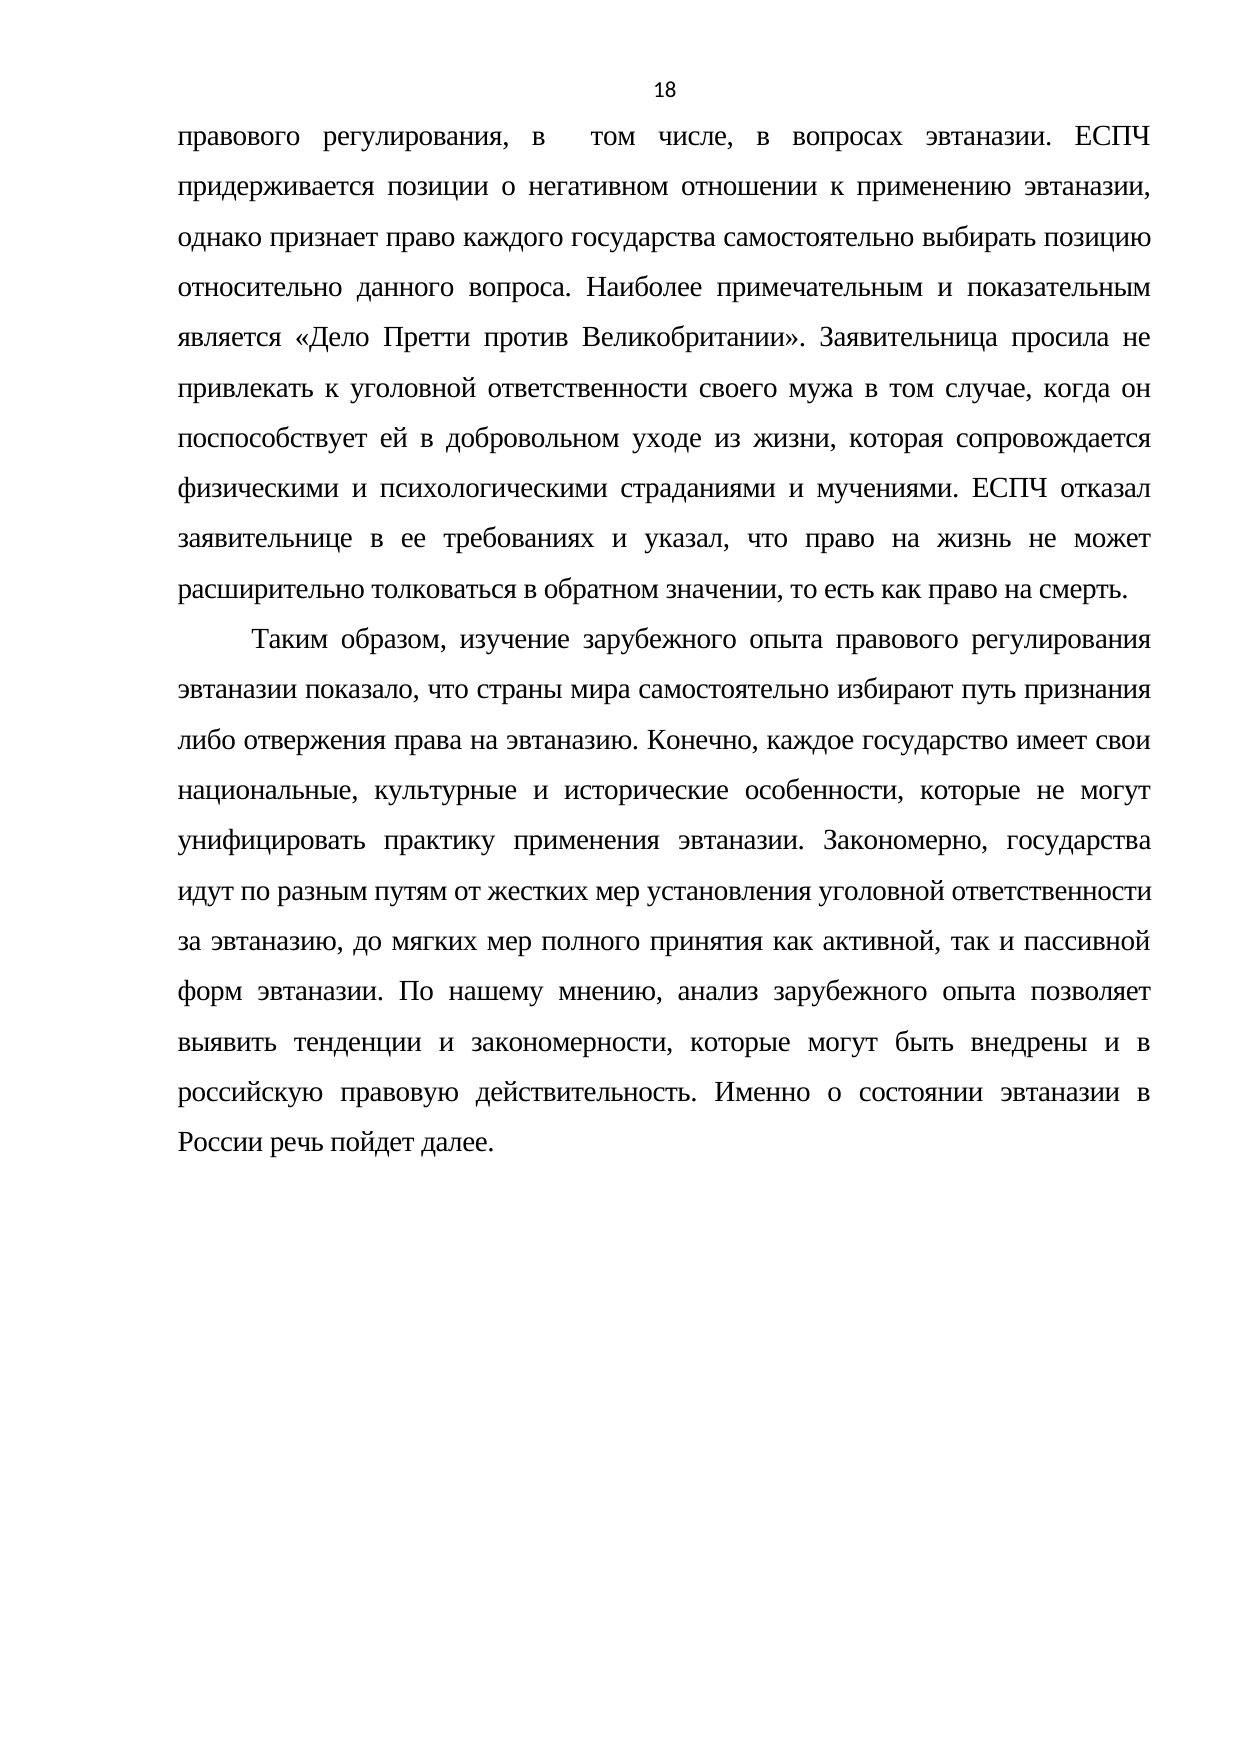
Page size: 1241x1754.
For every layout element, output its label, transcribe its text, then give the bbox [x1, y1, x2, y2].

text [177, 118, 1152, 604]
text Таким образом, изучение зарубежного опыта правового регулирования эвтаназии показало, что страны мира самостоятельно избирают путь признания либо отвержения права на эвтаназию. Конечно, каждое государство имеет свои национальные, культурные и исторические особенности, которые не могут унифицировать практику применения эвтаназии. Закономерно, государства идут по разным путям от жестких мер установления уголовной ответственности за эвтаназию, до мягких мер полного принятия как активной, так и пассивной форм эвтаназии. По нашему мнению, анализ зарубежного опыта позволяет выявить тенденции и закономерности, которые могут быть внедрены и в российскую правовую действительность. Именно о состоянии эвтаназии в России речь пойдет далее. [177, 621, 1152, 1158]
